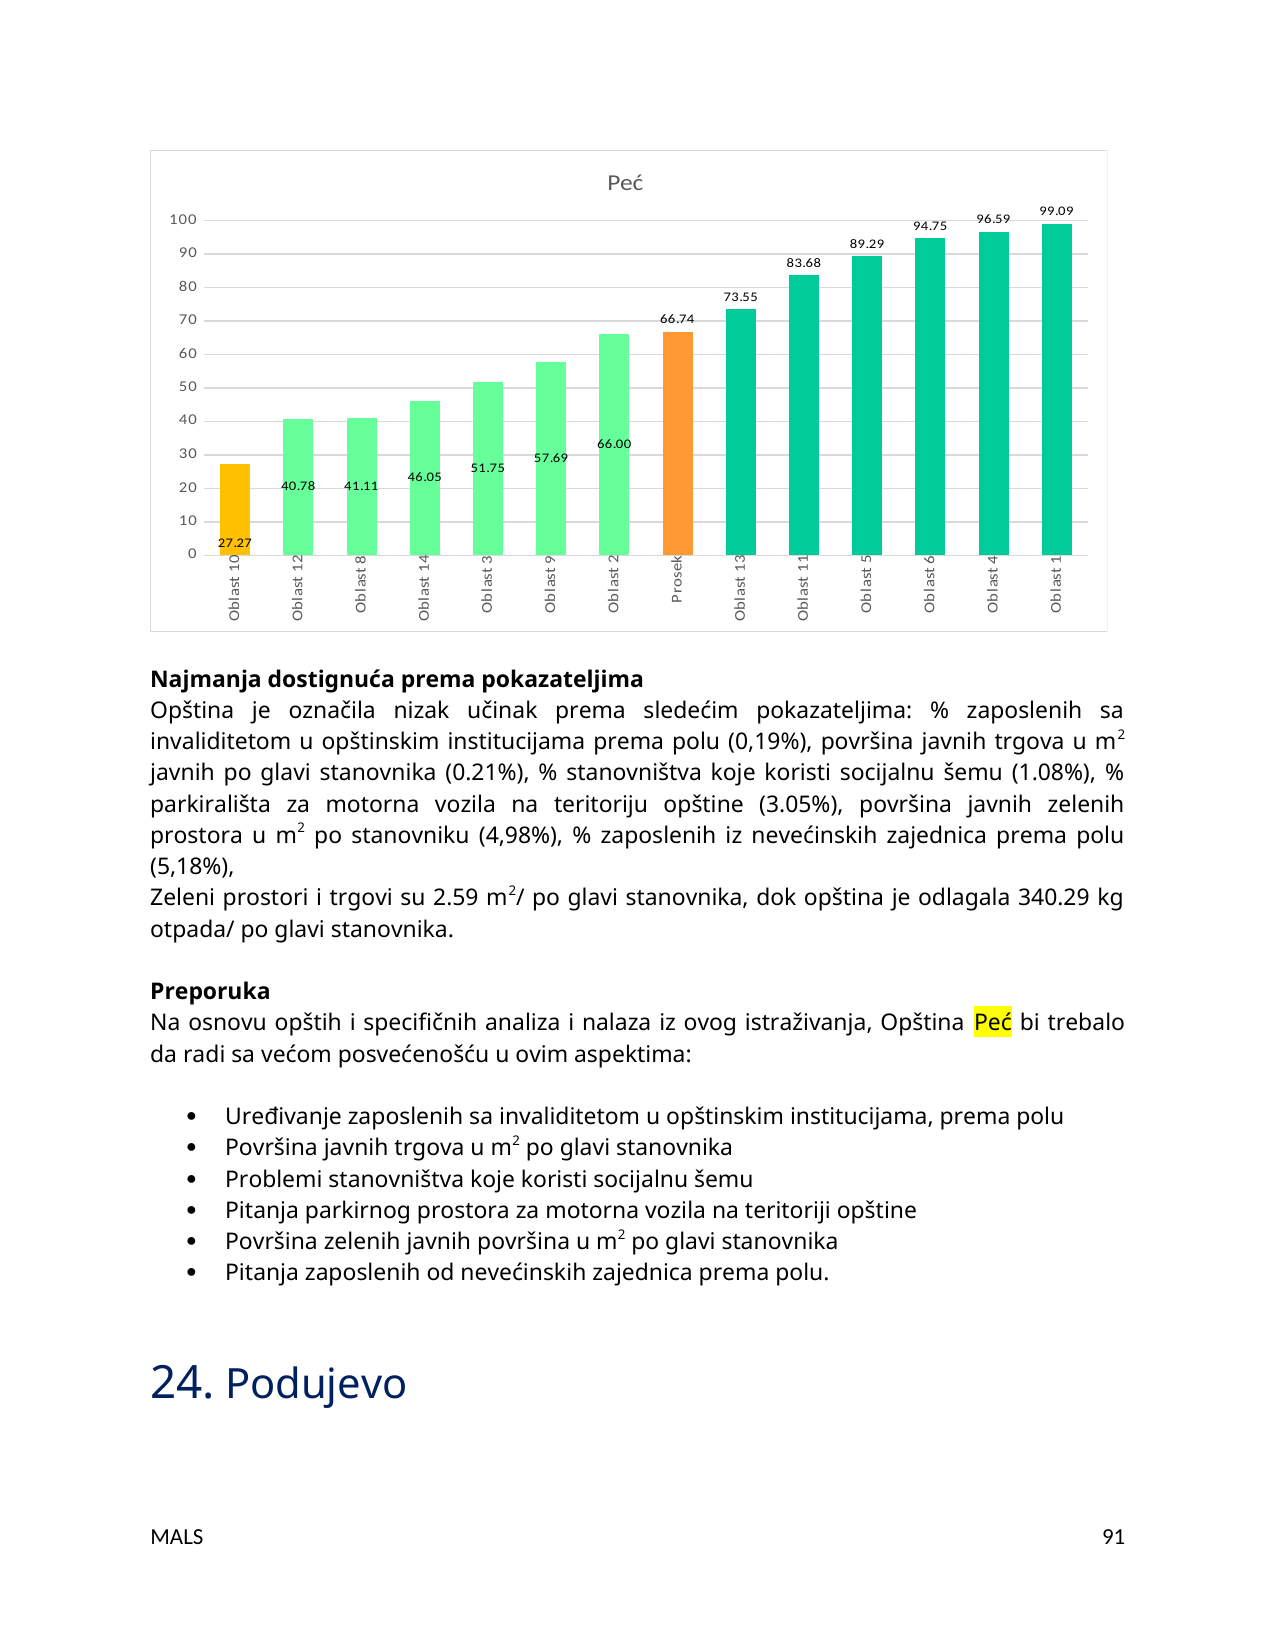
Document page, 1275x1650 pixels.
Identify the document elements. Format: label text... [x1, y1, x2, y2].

list Površina javnih trgova u m2 po glavi stanovnika [187, 1131, 1125, 1162]
list Pitanja zaposlenih od nevećinskih zajednica prema polu. [187, 1256, 1125, 1287]
text Opština je označila nizak učinak prema sledećim pokazateljima: % zaposlenih sa invaliditetom u opštinskim institucijama prema polu (0,19%), površina javnih trgova u m2 javnih po glavi stanovnika (0.21%), % stanovništva koje koristi socijalnu šemu (1.08%), % parkirališta za motorna vozila na teritoriju opštine (3.05%), površina javnih zelenih prostora u m2 po stanovniku (4,98%), % zaposlenih iz nevećinskih zajednica prema polu (5,18%), [150, 694, 1125, 881]
list Podujevo [150, 1350, 1125, 1412]
text Preporuka [150, 975, 1125, 1006]
list Problemi stanovništva koje koristi socijalnu šemu [187, 1162, 1125, 1194]
list Površina zelenih javnih površina u m2 po glavi stanovnika [187, 1225, 1125, 1256]
text Zeleni prostori i trgovi su 2.59 m2/ po glavi stanovnika, dok opština je odlagala 340.29 kg otpada/ po glavi stanovnika. [150, 881, 1125, 944]
text Najmanja dostignuća prema pokazateljima [150, 662, 1125, 694]
list Uređivanje zaposlenih sa invaliditetom u opštinskim institucijama, prema polu [187, 1100, 1125, 1131]
list Pitanja parkirnog prostora za motorna vozila na teritoriji opštine [187, 1194, 1125, 1225]
text Na osnovu opštih i specifičnih analiza i nalaza iz ovog istraživanja, Opština Peć bi trebalo da radi sa većom posvećenošću u ovim aspektima: [150, 1006, 1125, 1069]
